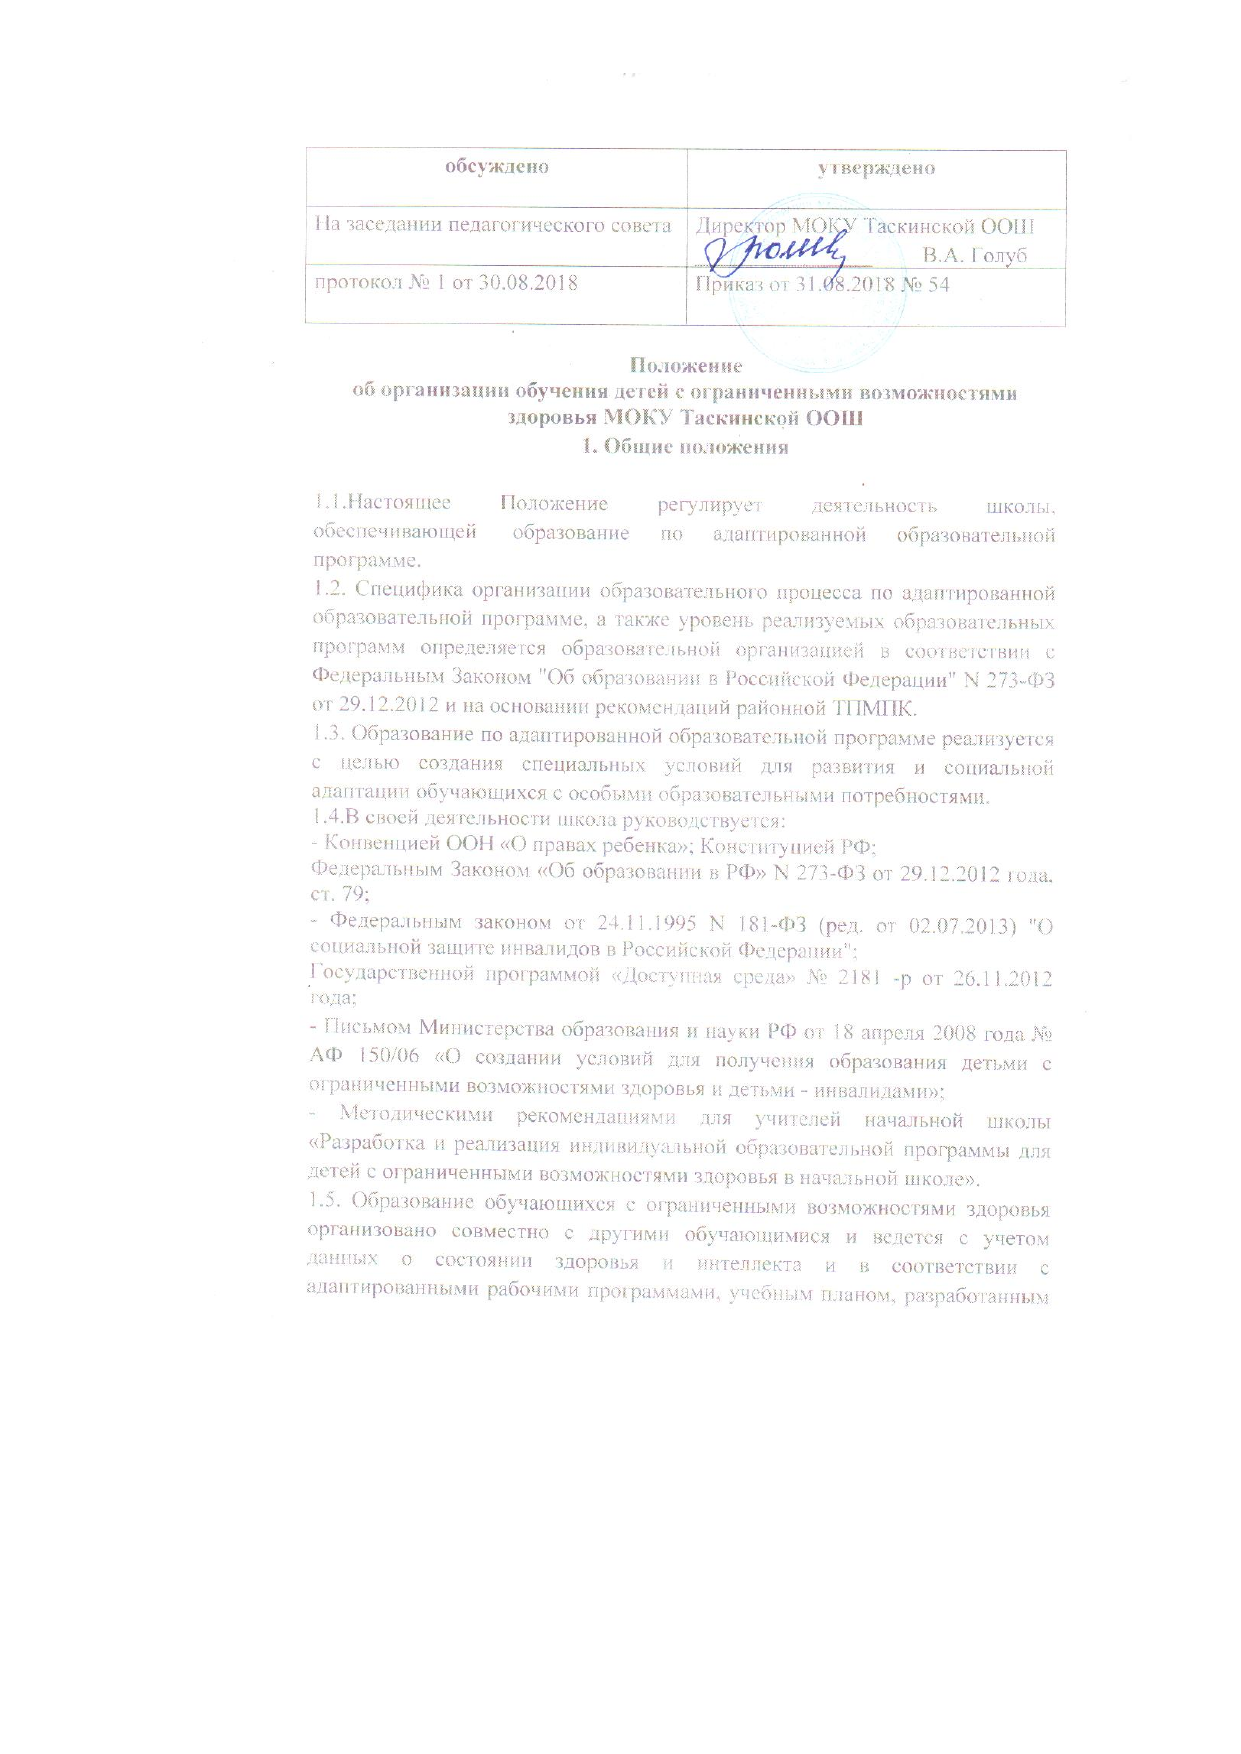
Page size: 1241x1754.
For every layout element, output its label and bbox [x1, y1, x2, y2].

picture [177, 73, 1152, 1636]
